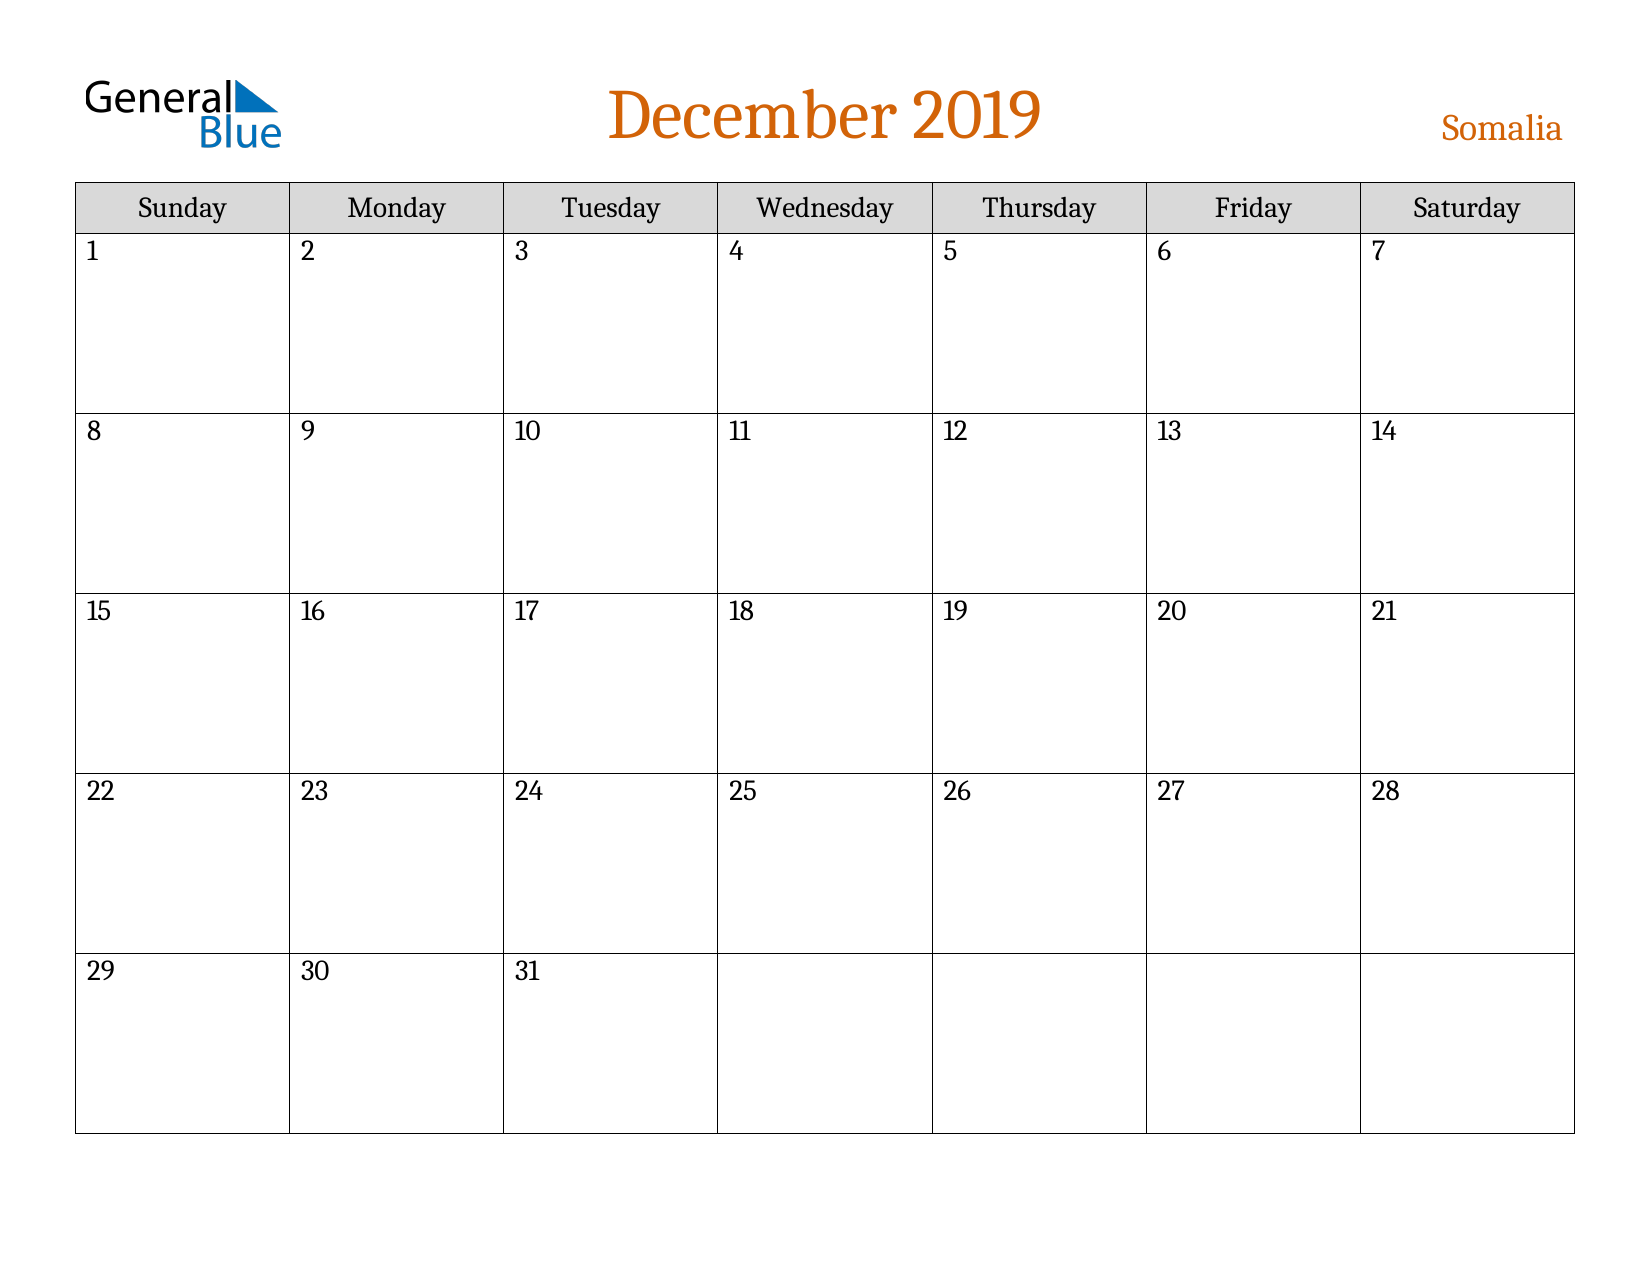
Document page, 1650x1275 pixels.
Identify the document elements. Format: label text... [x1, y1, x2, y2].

table_cell [933, 450, 1146, 593]
table_cell [1147, 270, 1360, 413]
table_header Somalia [1146, 75, 1574, 182]
table_cell Thursday [933, 183, 1146, 233]
table_cell 26 [933, 774, 1146, 810]
table_cell 28 [1361, 774, 1574, 810]
table_cell [1361, 630, 1574, 773]
table_cell [290, 990, 503, 1133]
table_cell [76, 450, 289, 593]
table_cell 9 [290, 414, 503, 450]
table_cell [76, 990, 289, 1133]
table_cell [76, 630, 289, 773]
table_cell [1147, 630, 1360, 773]
table_cell [933, 810, 1146, 953]
table_cell 29 [76, 954, 289, 990]
table_cell [1361, 990, 1574, 1133]
table_cell 5 [933, 234, 1146, 270]
table_cell 24 [504, 774, 717, 810]
table_cell [290, 630, 503, 773]
table_cell 31 [504, 954, 717, 990]
table_cell 20 [1147, 594, 1360, 630]
table_cell [1147, 810, 1360, 953]
table_cell 7 [1361, 234, 1574, 270]
table_cell 3 [504, 234, 717, 270]
table_cell 8 [76, 414, 289, 450]
table_cell 30 [290, 954, 503, 990]
table_cell [933, 630, 1146, 773]
table_cell [504, 630, 717, 773]
table_cell 25 [718, 774, 932, 810]
table_cell 15 [76, 594, 289, 630]
table_cell [290, 450, 503, 593]
table_cell Sunday [76, 183, 289, 233]
table_cell [76, 810, 289, 953]
table_cell [504, 990, 717, 1133]
table_cell [1361, 450, 1574, 593]
table_cell 22 [76, 774, 289, 810]
table_cell [76, 270, 289, 413]
table_cell [718, 270, 932, 413]
table_cell 2 [290, 234, 503, 270]
table_cell [290, 270, 503, 413]
table_cell 6 [1147, 234, 1360, 270]
table_cell 1 [76, 234, 289, 270]
table_cell [1361, 810, 1574, 953]
table_cell [718, 954, 932, 990]
table_cell [1361, 270, 1574, 413]
table_cell Tuesday [504, 183, 717, 233]
table_cell [933, 954, 1146, 990]
table_cell 21 [1361, 594, 1574, 630]
table_cell 10 [504, 414, 717, 450]
table_cell [718, 990, 932, 1133]
table_cell Friday [1147, 183, 1360, 233]
table_cell 12 [933, 414, 1146, 450]
table_cell 23 [290, 774, 503, 810]
table_cell [718, 810, 932, 953]
table_cell 14 [1361, 414, 1574, 450]
table_cell 16 [290, 594, 503, 630]
table_cell 11 [718, 414, 932, 450]
table_cell [504, 810, 717, 953]
table_cell [1147, 954, 1360, 990]
table_cell [933, 270, 1146, 413]
table_cell [504, 450, 717, 593]
table_cell [1147, 990, 1360, 1133]
table_cell [504, 270, 717, 413]
table_cell 18 [718, 594, 932, 630]
table_cell [1361, 954, 1574, 990]
table_header [76, 75, 503, 182]
table_cell 19 [933, 594, 1146, 630]
table_cell 13 [1147, 414, 1360, 450]
table_cell Saturday [1361, 183, 1574, 233]
table_cell 4 [718, 234, 932, 270]
table_cell 17 [504, 594, 717, 630]
table_cell [933, 990, 1146, 1133]
table_cell [718, 630, 932, 773]
table_cell [290, 810, 503, 953]
table_cell 27 [1147, 774, 1360, 810]
table_cell Wednesday [718, 183, 932, 233]
table_cell [1147, 450, 1360, 593]
table_cell Monday [290, 183, 503, 233]
table_header December 2019 [504, 75, 1146, 182]
picture [86, 80, 281, 148]
table_cell [718, 450, 932, 593]
